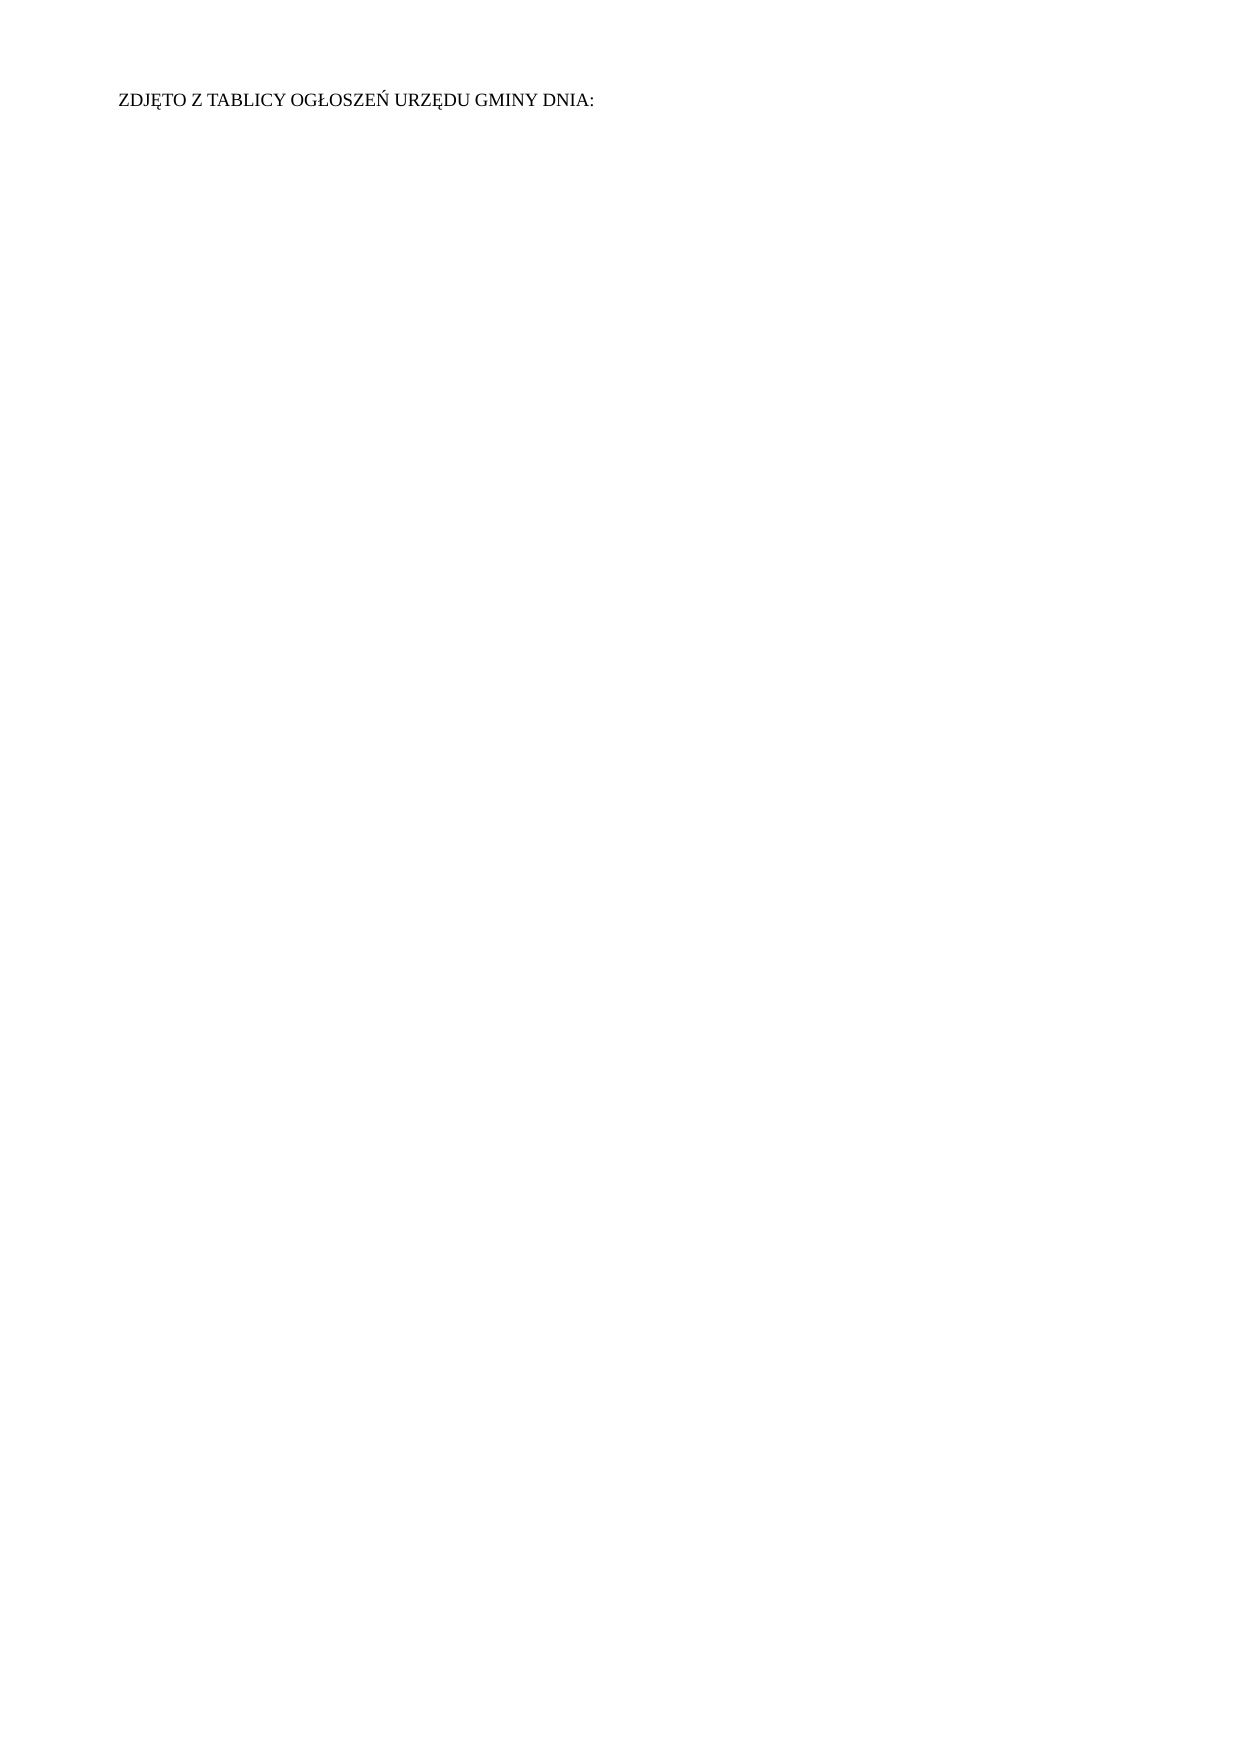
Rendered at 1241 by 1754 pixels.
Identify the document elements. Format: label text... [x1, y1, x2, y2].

text ZDJĘTO Z TABLICY OGŁOSZEŃ URZĘDU GMINY DNIA: [118, 89, 1092, 110]
